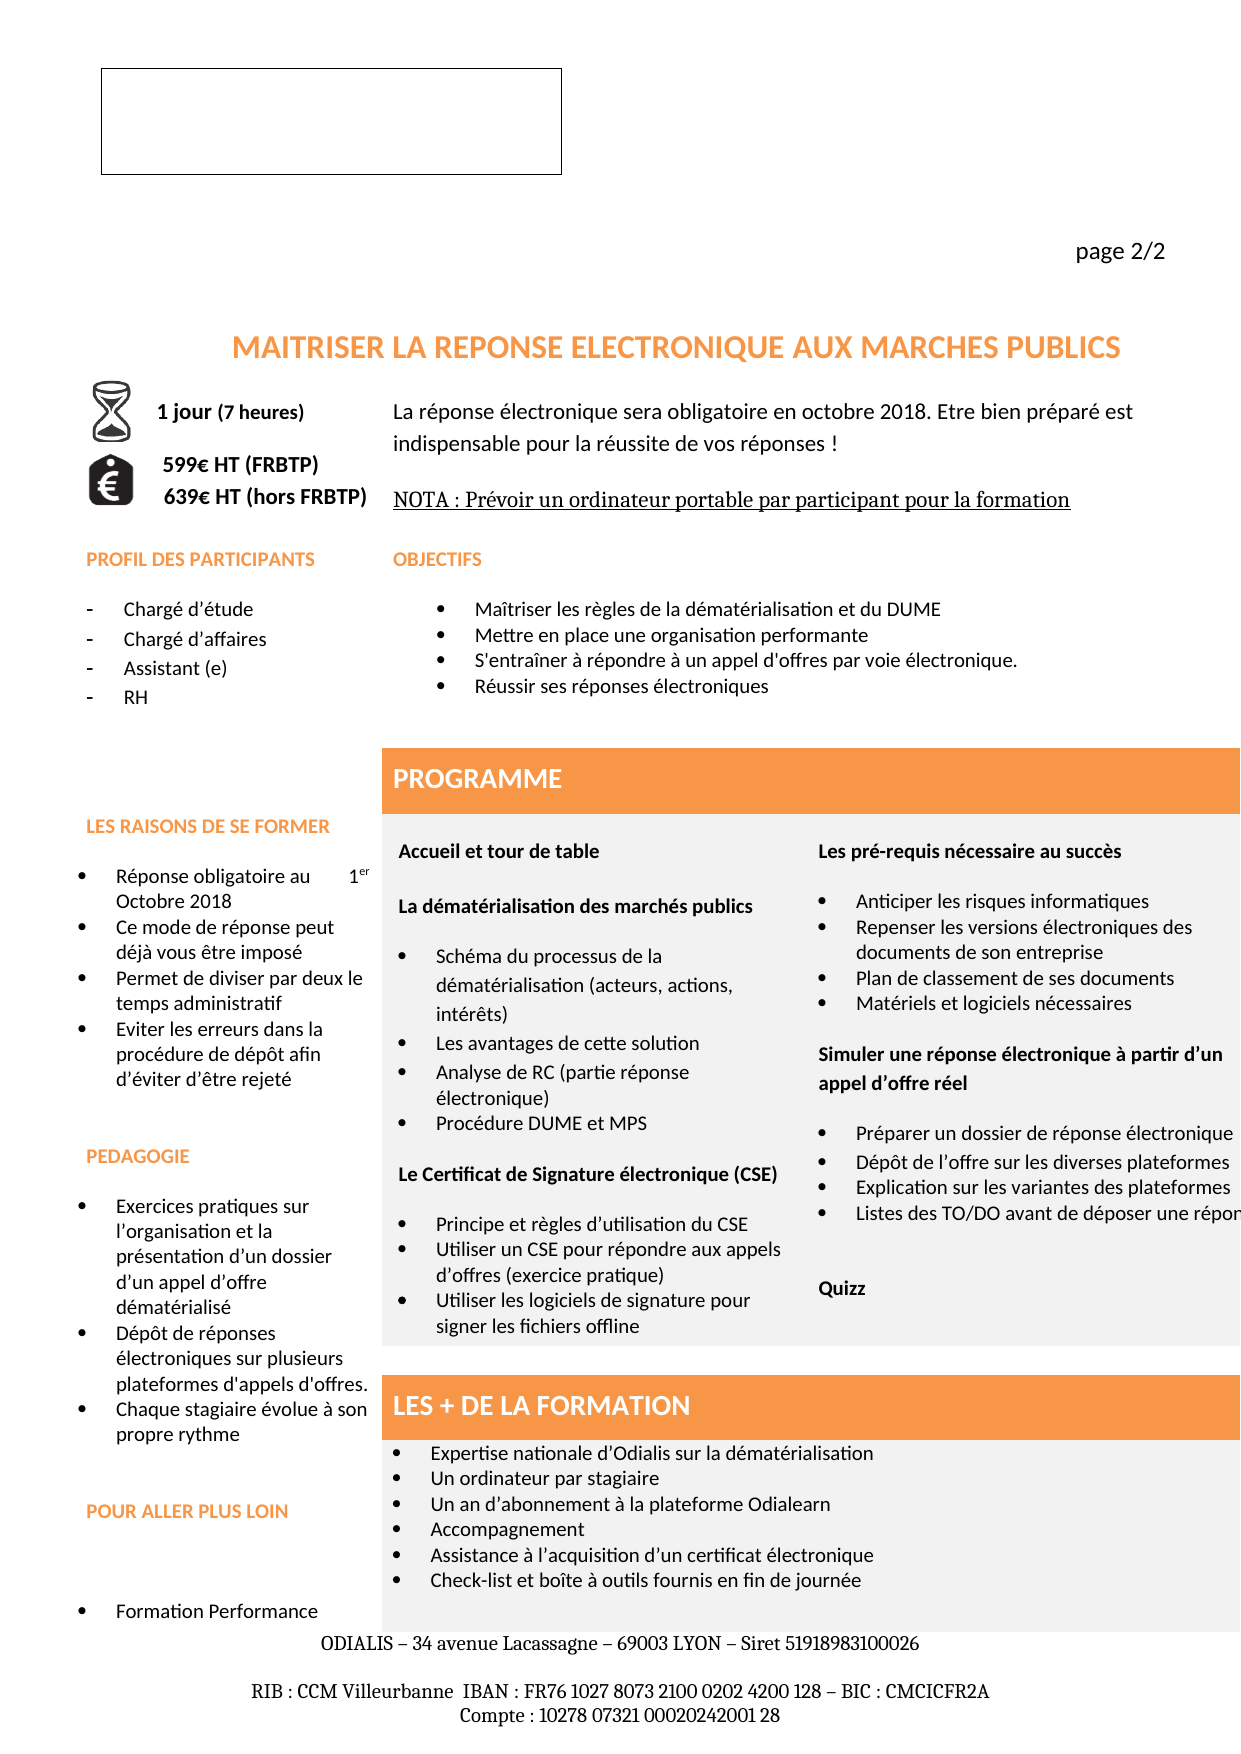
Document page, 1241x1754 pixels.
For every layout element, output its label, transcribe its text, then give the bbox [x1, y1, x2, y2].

table_cell [102, 69, 561, 173]
table_cell La réponse électronique sera obligatoire en octobre 2018. Etre bien préparé est indispensable pour la réussite de vos réponses ! NOTA : Prévoir un ordinateur portable par participant pour la formation [382, 372, 1240, 567]
table_cell LES + DE LA FORMATION [382, 1395, 1240, 1461]
picture [84, 378, 137, 441]
table_cell [382, 1367, 1240, 1395]
text page 2/2 [75, 235, 1165, 265]
table_cell OBJECTIFS Maîtriser les règles de la dématérialisation et du DUME Mettre en place une organisation performante S'entraîner à répondre à un appel d'offres par voie électronique. Réussir ses réponses électroniques [382, 567, 1240, 769]
table_cell 1 jour (7 heures) 599€ HT (FRBTP) 639€ HT (hors FRBTP) [75, 372, 382, 567]
table_cell Accueil et tour de table La dématérialisation des marchés publics Schéma du processus de la dématérialisation (acteurs, actions, intérêts) Les avantages de cette solution Analyse de RC (partie réponse électronique) Procédure DUME et MPS Le Certificat de Signature électronique (CSE) Principe et règles d’utilisation du CSE Utiliser un CSE pour répondre aux appels d’offres (exercice pratique) Utiliser les logiciels de signature pour signer les fichiers offline [382, 834, 802, 1367]
table_cell PROGRAMME [382, 769, 1240, 834]
picture [75, 452, 149, 506]
table_cell Les pré-requis nécessaire au succès Anticiper les risques informatiques Repenser les versions électroniques des documents de son entreprise Plan de classement de ses documents Matériels et logiciels nécessaires Simuler une réponse électronique à partir d’un appel d’offre réel Préparer un dossier de réponse électronique Dépôt de l’offre sur les diverses plateformes Explication sur les variantes des plateformes Listes des TO/DO avant de déposer une réponse Quizz [802, 834, 1240, 1367]
table_cell PROFIL DES PARTICIPANTS Chargé d’étude Chargé d’affaires Assistant (e) RH LES RAISONS DE SE FORMER Réponse obligatoire au 1er Octobre 2018 Ce mode de réponse peut déjà vous être imposé Permet de diviser par deux le temps administratif Eviter les erreurs dans la procédure de dépôt afin d’éviter d’être rejeté PEDAGOGIE Exercices pratiques sur l’organisation et la présentation d’un dossier d’un appel d’offre dématérialisé Dépôt de réponses électroniques sur plusieurs plateformes d'appels d'offres. Chaque stagiaire évolue à son propre rythme POUR ALLER PLUS LOIN Formation Performance Administrative Formation Pratico-Juridique des Marchés Publics [75, 567, 382, 1632]
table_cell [382, 1461, 1240, 1632]
table_header MAITRISER LA REPONSE ELECTRONIQUE AUX MARCHES PUBLICS [75, 305, 1240, 372]
